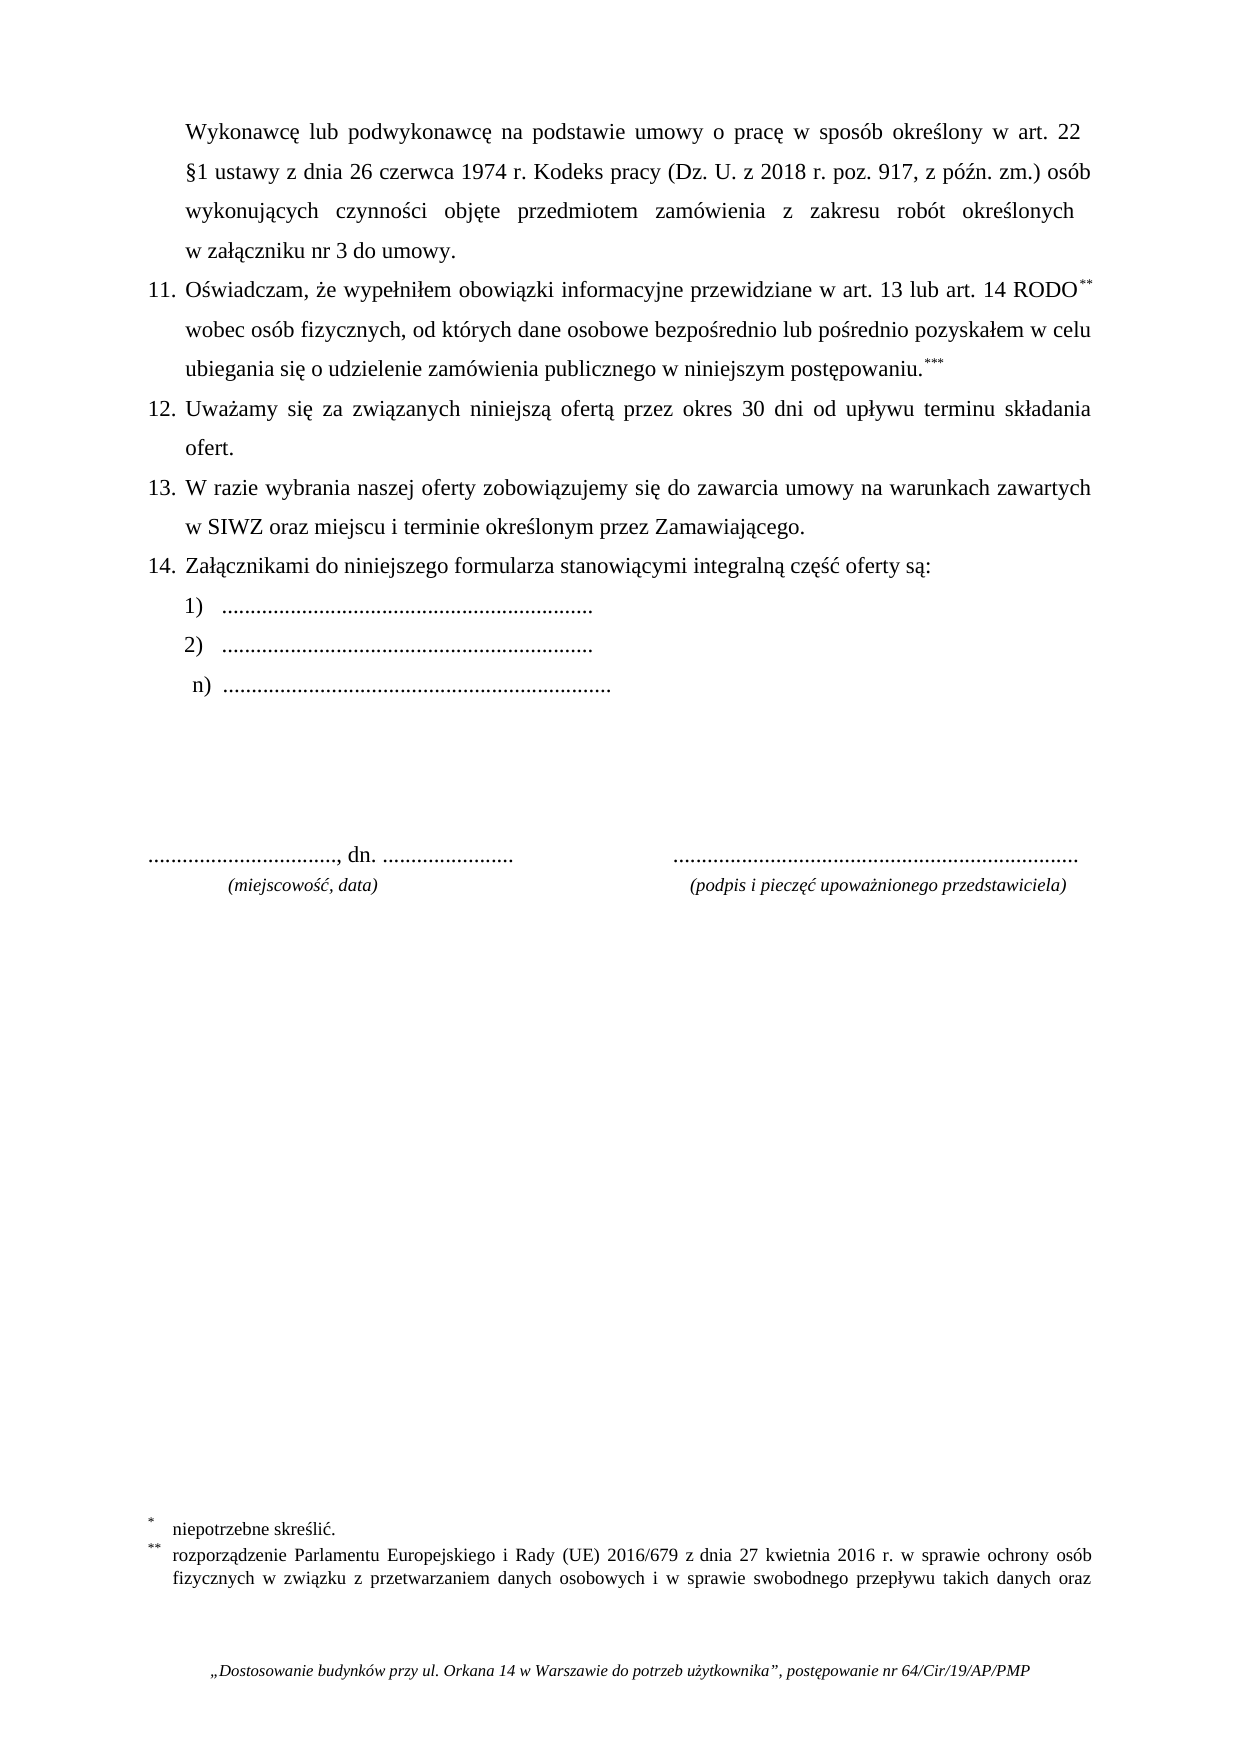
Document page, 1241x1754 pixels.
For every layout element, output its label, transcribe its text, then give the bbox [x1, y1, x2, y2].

list ................................................................. [184, 592, 1093, 618]
text ................................., dn. ....................... ....................................................................... [148, 841, 1093, 868]
text n) .................................................................... [192, 671, 1093, 697]
list Załącznikami do niniejszego formularza stanowiącymi integralną część oferty są: [148, 552, 1093, 579]
list W razie wybrania naszej oferty zobowiązujemy się do zawarcia umowy na warunkach zawartych w SIWZ oraz miejscu i terminie określonym przez Zamawiającego. [148, 473, 1093, 539]
text * niepotrzebne skreślić. [148, 1514, 1093, 1540]
list Uważamy się za związanych niniejszą ofertą przez okres 30 dni od upływu terminu składania ofert. [148, 394, 1093, 460]
list ................................................................. [184, 631, 1093, 658]
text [148, 1540, 1093, 1588]
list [148, 118, 1093, 263]
list Oświadczam, że wypełniłem obowiązki informacyjne przewidziane w art. 13 lub art. 14 RODO** wobec osób fizycznych, od których dane osobowe bezpośrednio lub pośrednio pozyskałem w celu ubiegania się o udzielenie zamówienia publicznego w niniejszym postępowaniu.*** [148, 276, 1093, 381]
text (miejscowość, data) (podpis i pieczęć upoważnionego przedstawiciela) [148, 874, 1093, 896]
